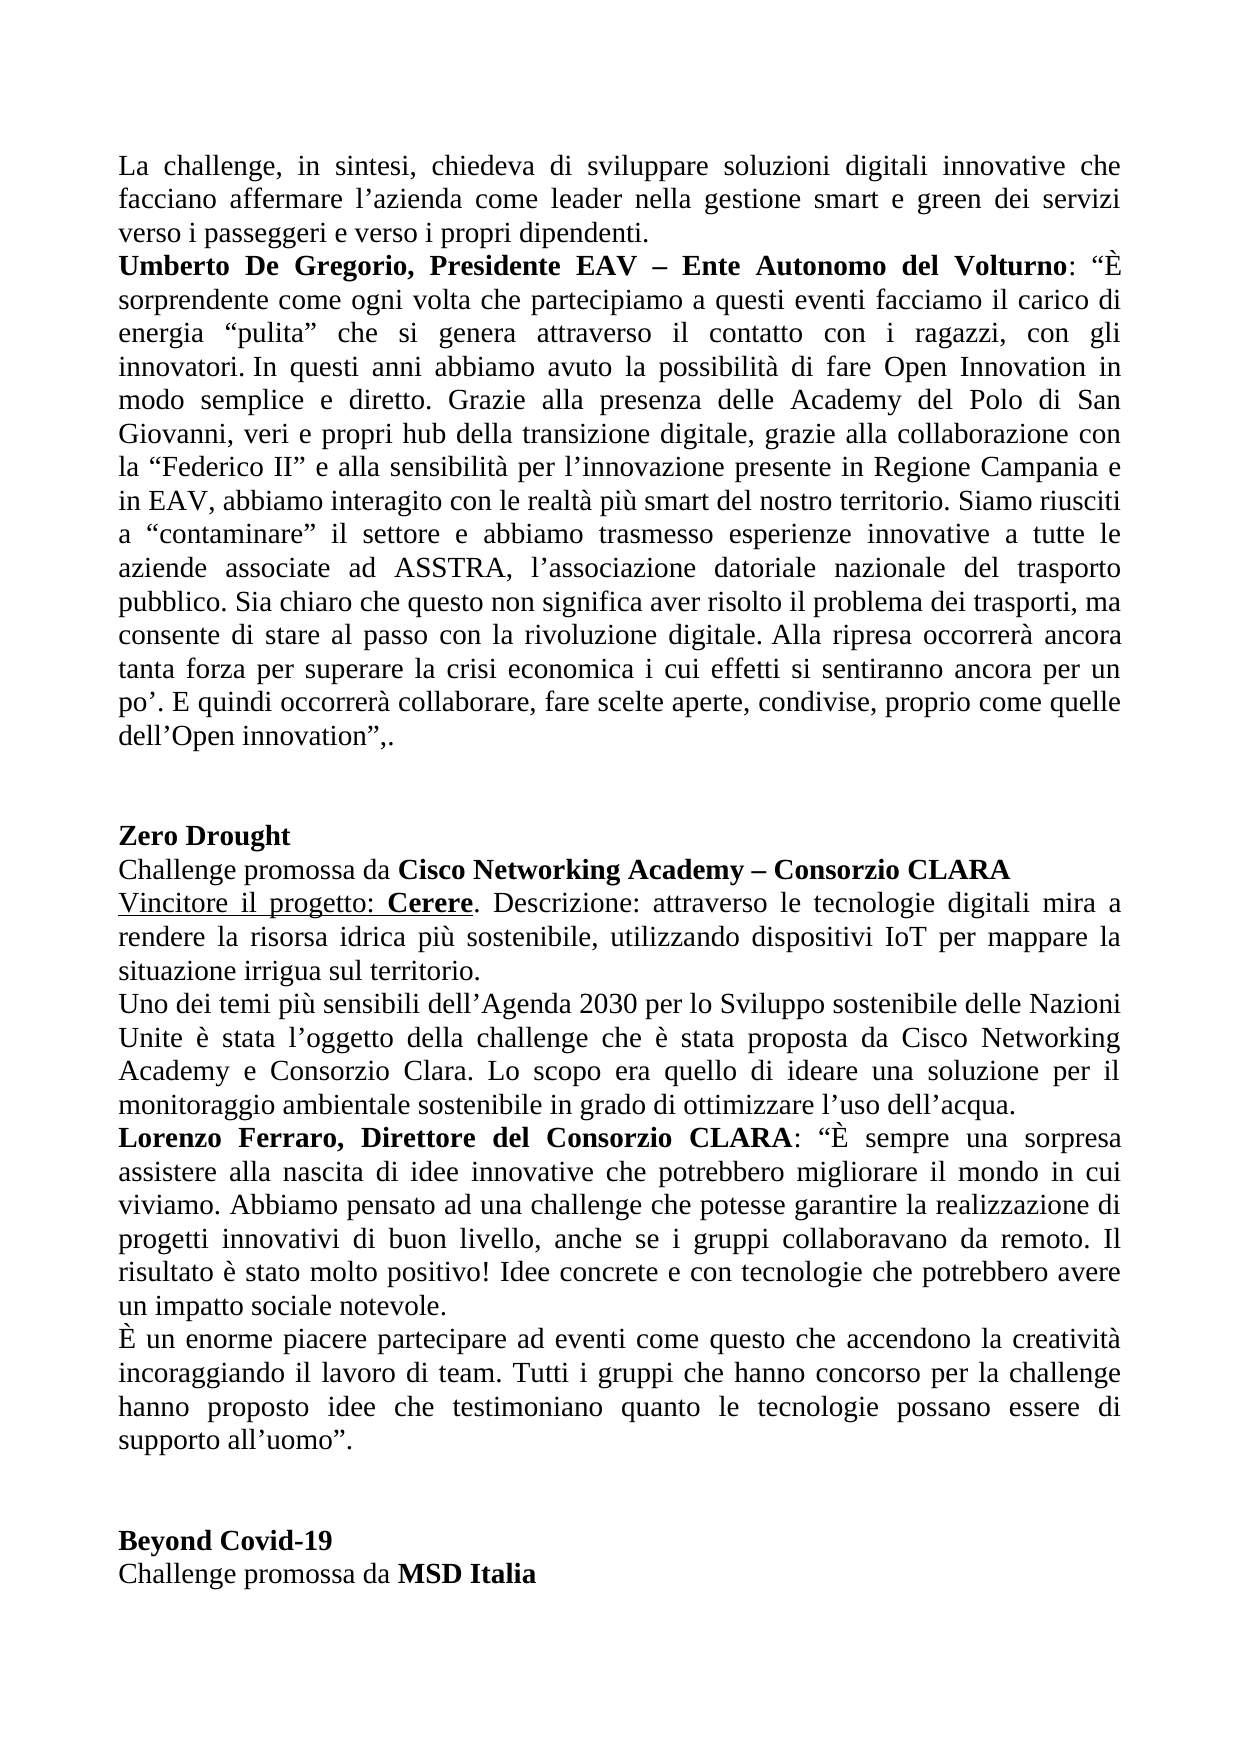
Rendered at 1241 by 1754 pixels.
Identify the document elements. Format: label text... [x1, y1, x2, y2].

text Vincitore il progetto: Cerere. Descrizione: attraverso le tecnologie digitali mira a rendere la risorsa idrica più sostenibile, utilizzando dispositivi IoT per mappare la situazione irrigua sul territorio. [118, 886, 1122, 986]
text È un enorme piacere partecipare ad eventi come questo che accendono la creatività incoraggiando il lavoro di team. Tutti i gruppi che hanno concorso per la challenge hanno proposto idee che testimoniano quanto le tecnologie possano essere di supporto all’uomo”. [118, 1322, 1122, 1456]
text Uno dei temi più sensibili dell’Agenda 2030 per lo Sviluppo sostenibile delle Nazioni Unite è stata l’oggetto della challenge che è stata proposta da Cisco Networking Academy e Consorzio Clara. Lo scopo era quello di ideare una soluzione per il monitoraggio ambientale sostenibile in grado di ottimizzare l’uso dell’acqua. [118, 986, 1122, 1120]
text Challenge promossa da MSD Italia [118, 1556, 1122, 1590]
text Lorenzo Ferraro, Direttore del Consorzio CLARA: “È sempre una sorpresa assistere alla nascita di idee innovative che potrebbero migliorare il mondo in cui viviamo. Abbiamo pensato ad una challenge che potesse garantire la realizzazione di progetti innovativi di buon livello, anche se i gruppi collaboravano da remoto. Il risultato è stato molto positivo! Idee concrete e con tecnologie che potrebbero avere un impatto sociale notevole. [118, 1120, 1122, 1322]
text Challenge promossa da Cisco Networking Academy – Consorzio CLARA [118, 852, 1122, 886]
text Beyond Covid-19 [118, 1523, 1122, 1556]
text Umberto De Gregorio, Presidente EAV – Ente Autonomo del Volturno: “È sorprendente come ogni volta che partecipiamo a questi eventi facciamo il carico di energia “pulita” che si genera attraverso il contatto con i ragazzi, con gli innovatori. In questi anni abbiamo avuto la possibilità di fare Open Innovation in modo semplice e diretto. Grazie alla presenza delle Academy del Polo di San Giovanni, veri e propri hub della transizione digitale, grazie alla collaborazione con la “Federico II” e alla sensibilità per l’innovazione presente in Regione Campania e in EAV, abbiamo interagito con le realtà più smart del nostro territorio. Siamo riusciti a “contaminare” il settore e abbiamo trasmesso esperienze innovative a tutte le aziende associate ad ASSTRA, l’associazione datoriale nazionale del trasporto pubblico. Sia chiaro che questo non significa aver risolto il problema dei trasporti, ma consente di stare al passo con la rivoluzione digitale. Alla ripresa occorrerà ancora tanta forza per superare la crisi economica i cui effetti si sentiranno ancora per un po’. E quindi occorrerà collaborare, fare scelte aperte, condivise, proprio come quelle dell’Open innovation”,. [118, 248, 1122, 751]
text La challenge, in sintesi, chiedeva di sviluppare soluzioni digitali innovative che facciano affermare l’azienda come leader nella gestione smart e green dei servizi verso i passeggeri e verso i propri dipendenti. [118, 148, 1122, 248]
text Zero Drought [118, 818, 1122, 852]
